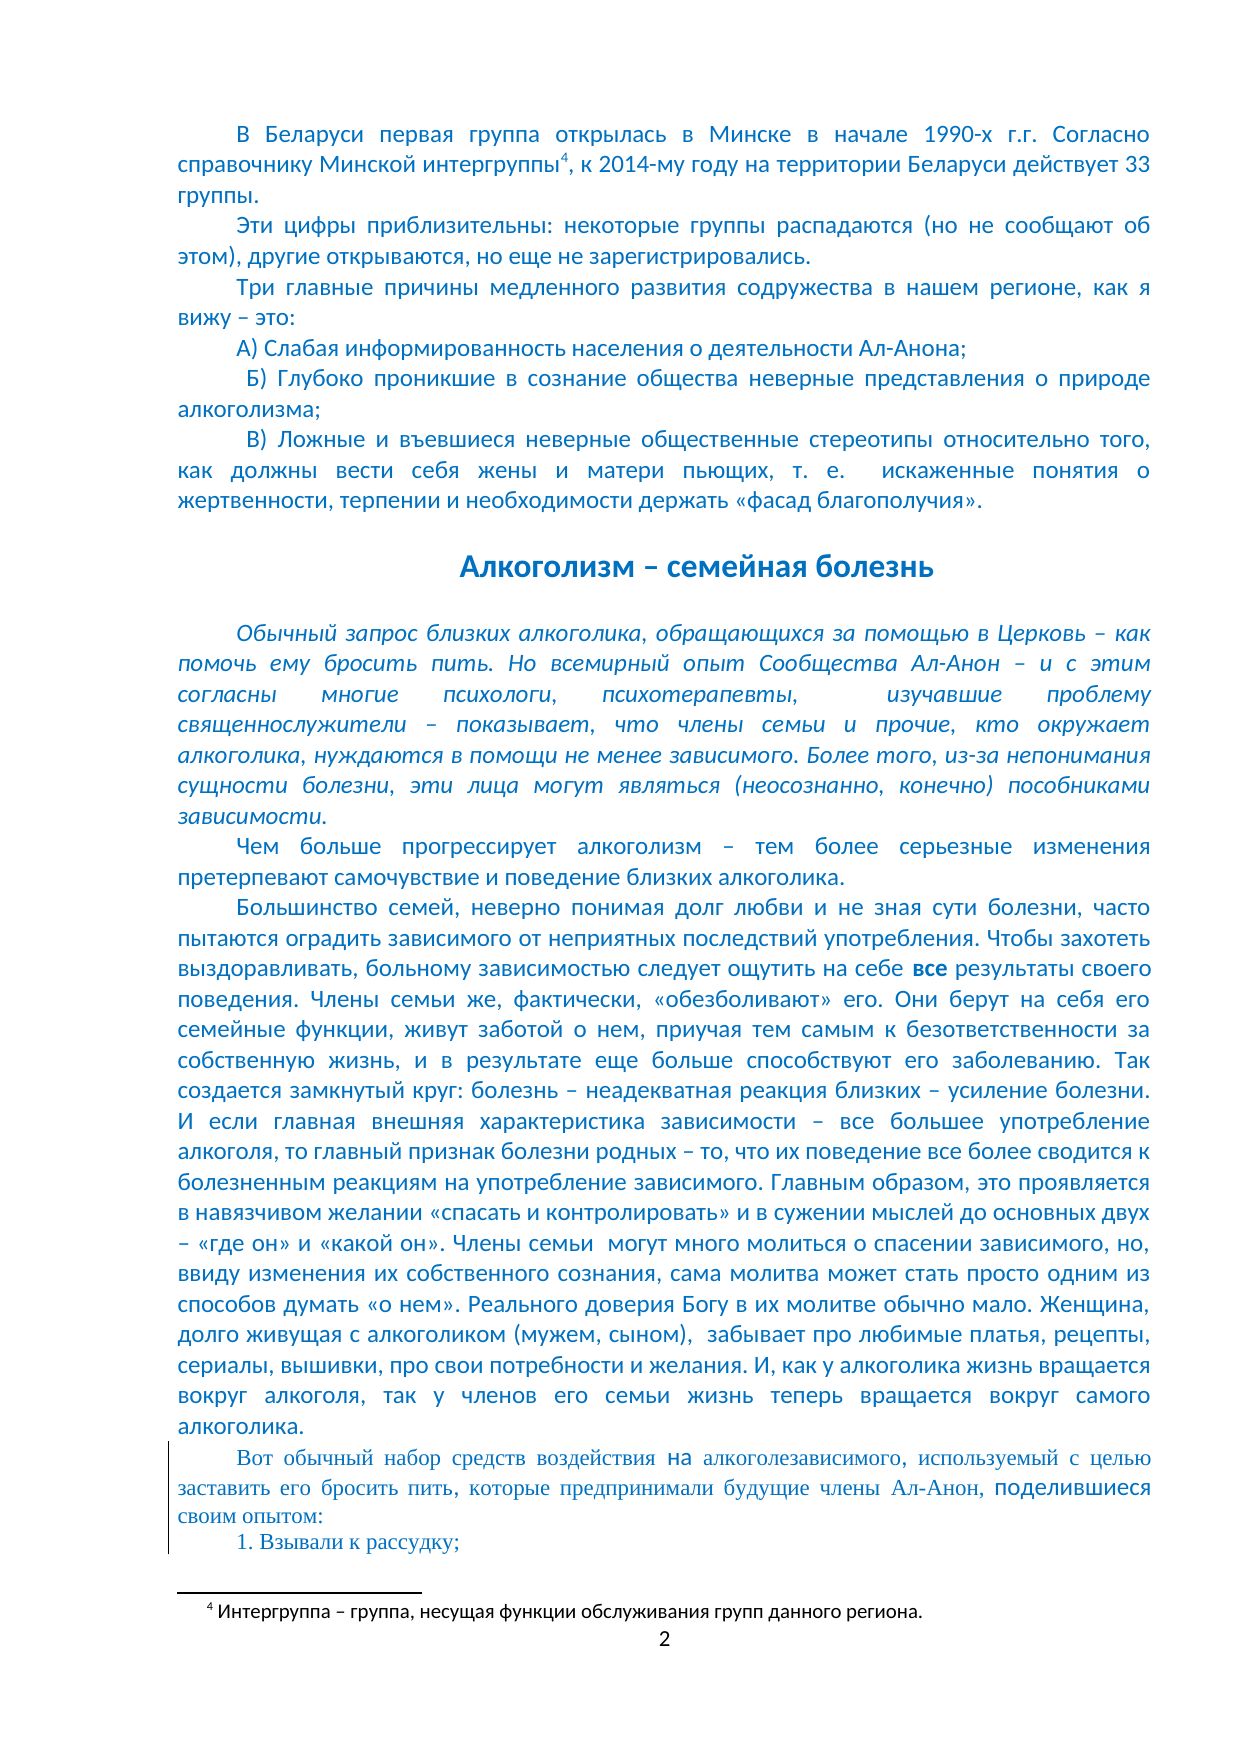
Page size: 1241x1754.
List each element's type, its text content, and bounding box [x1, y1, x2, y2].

text Обычный запрос близких алкоголика, обращающихся за помощью в Церковь – как помочь ему бросить пить. Но всемирный опыт Сообщества Ал-Анон – и с этим согласны многие психологи, психотерапевты, изучавшие проблему священнослужители – показывает, что члены семьи и прочие, кто окружает алкоголика, нуждаются в помощи не менее зависимого. Более того, из-за непонимания сущности болезни, эти лица могут являться (неосознанно, конечно) пособниками зависимости. [177, 617, 1152, 830]
text А) Слабая информированность населения о деятельности Ал-Анона; [177, 332, 1152, 362]
text Вот обычный набор средств воздействия на алкоголезависимого, используемый с целью заставить его бросить пить, которые предпринимали будущие члены Ал-Анон, поделившиеся своим опытом: [177, 1441, 1152, 1528]
text В Беларуси первая группа открылась в Минске в начале 1990-х г.г. Согласно справочнику Минской интергруппы, к 2014-му году на территории Беларуси действует 33 группы. [177, 118, 1152, 210]
text Большинство семей, неверно понимая долг любви и не зная сути болезни, часто пытаются оградить зависимого от неприятных последствий употребления. Чтобы захотеть выздоравливать, больному зависимостью следует ощутить на себе все результаты своего поведения. Члены семьи же, фактически, «обезболивают» его. Они берут на себя его семейные функции, живут заботой о нем, приучая тем самым к безответственности за собственную жизнь, и в результате еще больше способствуют его заболеванию. Так создается замкнутый круг: болезнь – неадекватная реакция близких – усиление болезни. И если главная внешняя характеристика зависимости – все большее употребление алкоголя, то главный признак болезни родных – то, что их поведение все более сводится к болезненным реакциям на употребление зависимого. Главным образом, это проявляется в навязчивом желании «спасать и контролировать» и в сужении мыслей до основных двух – «где он» и «какой он». Члены семьи могут много молиться о спасении зависимого, но, ввиду изменения их собственного сознания, сама молитва может стать просто одним из способов думать «о нем». Реального доверия Богу в их молитве обычно мало. Женщина, долго живущая с алкоголиком (мужем, сыном), забывает про любимые платья, рецепты, сериалы, вышивки, про свои потребности и желания. И, как у алкоголика жизнь вращается вокруг алкоголя, так у членов его семьи жизнь теперь вращается вокруг самого алкоголика. [177, 891, 1152, 1441]
text Чем больше прогрессирует алкоголизм – тем более серьезные изменения претерпевают самочувствие и поведение близких алкоголика. [177, 830, 1152, 891]
text 1. Взывали к рассудку; [177, 1528, 1152, 1554]
text В) Ложные и въевшиеся неверные общественные стереотипы относительно того, как должны вести себя жены и матери пьющих, т. е. искаженные понятия о жертвенности, терпении и необходимости держать «фасад благополучия». [177, 423, 1152, 515]
text Б) Глубоко проникшие в сознание общества неверные представления о природе алкоголизма; [177, 362, 1152, 423]
text Эти цифры приблизительны: некоторые группы распадаются (но не сообщают об этом), другие открываются, но еще не зарегистрировались. [177, 210, 1152, 271]
text Три главные причины медленного развития содружества в нашем регионе, как я вижу – это: [177, 271, 1152, 332]
text Алкоголизм – семейная болезнь [177, 545, 1152, 586]
